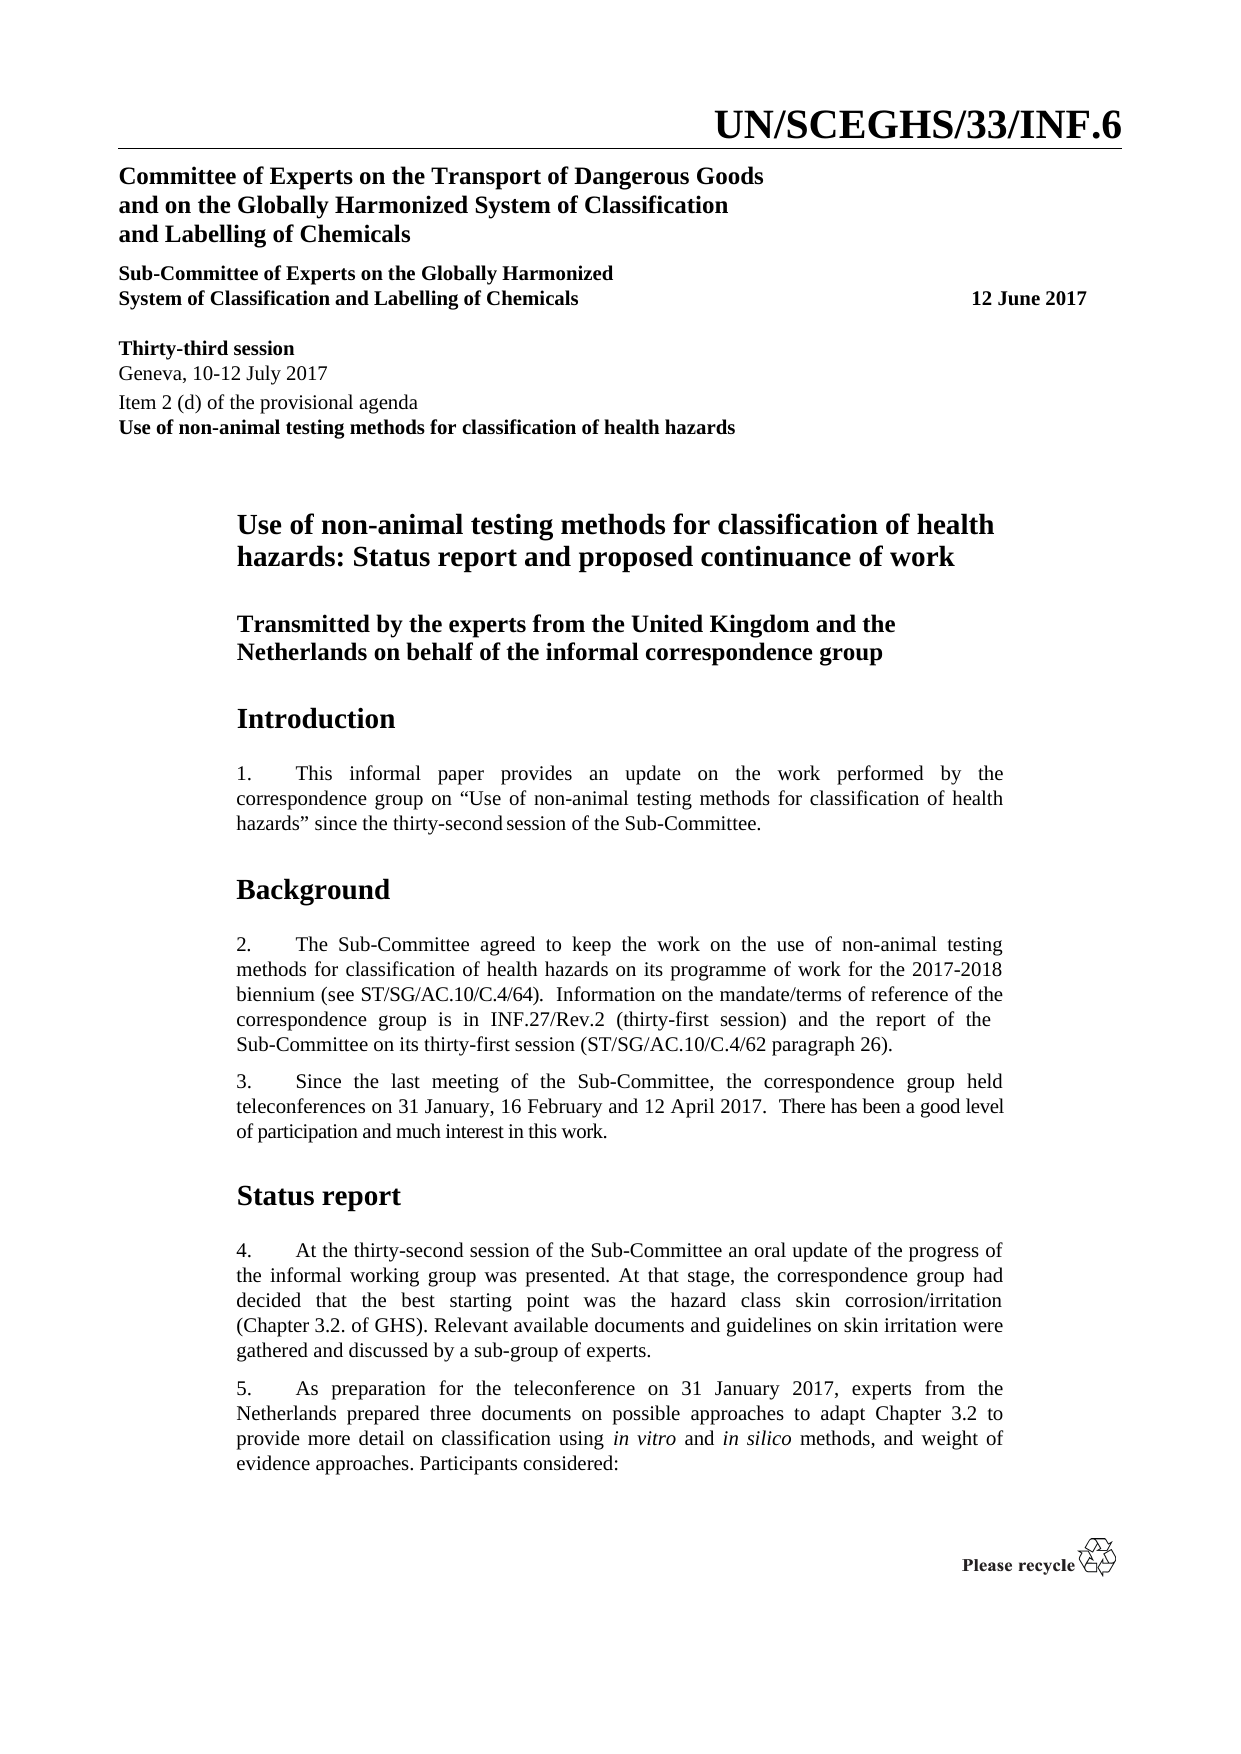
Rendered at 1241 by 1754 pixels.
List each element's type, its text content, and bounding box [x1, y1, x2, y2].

picture [962, 1538, 1116, 1577]
text 4. At the thirty-second session of the Sub-Committee an oral update of the progress of the informal working group was presented. At that stage, the correspondence group had decided that the best starting point was the hazard class skin corrosion/irritation (Chapter 3.2. of GHS). Relevant available documents and guidelines on skin irritation were gathered and discussed by a sub-group of experts. [236, 1237, 1004, 1362]
text 3. Since the last meeting of the Sub-Committee, the correspondence group held teleconferences on 31 January, 16 February and 12 April 2017. There has been a good level of participation and much interest in this work. [236, 1068, 1004, 1143]
text Introduction [118, 703, 1003, 735]
text 1. This informal paper provides an update on the work performed by the correspondence group on “Use of non-animal testing methods for classification of health hazards” since the thirty-second session of the Sub-Committee. [236, 760, 1004, 835]
table_header UN/SCEGHS/33/INF.6 [118, 59, 1122, 148]
text 5. As preparation for the teleconference on 31 January 2017, experts from the Netherlands prepared three documents on possible approaches to adapt Chapter 3.2 to provide more detail on classification using in vitro and in silico methods, and weight of evidence approaches. Participants considered: [236, 1374, 1004, 1474]
text Transmitted by the experts from the United Kingdom and the Netherlands on behalf of the informal correspondence group [118, 610, 1003, 666]
text Use of non-animal testing methods for classification of health hazards: Status report and proposed continuance of work [118, 472, 1003, 572]
text Background [177, 872, 1122, 906]
table_cell Committee of Experts on the Transport of Dangerous Goods and on the Globally Harmonized System of Classification and Labelling of Chemicals Sub-Committee of Experts on the Globally Harmonized System of Classification and Labelling of Chemicals 12 June 2017 Thirty-third session Geneva, 10-12 July 2017 Item 2 (d) of the provisional agenda Use of non-animal testing methods for classification of health hazards [118, 149, 1122, 472]
text 2. The Sub-Committee agreed to keep the work on the use of non-animal testing methods for classification of health hazards on its programme of work for the 2017-2018 biennium (see ST/SG/AC.10/C.4/64). Information on the mandate/terms of reference of the correspondence group is in INF.27/Rev.2 (thirty-first session) and the report of the Sub-Committee on its thirty-first session (ST/SG/AC.10/C.4/62 paragraph 26). [236, 931, 1004, 1056]
text Status report [118, 1181, 1003, 1212]
